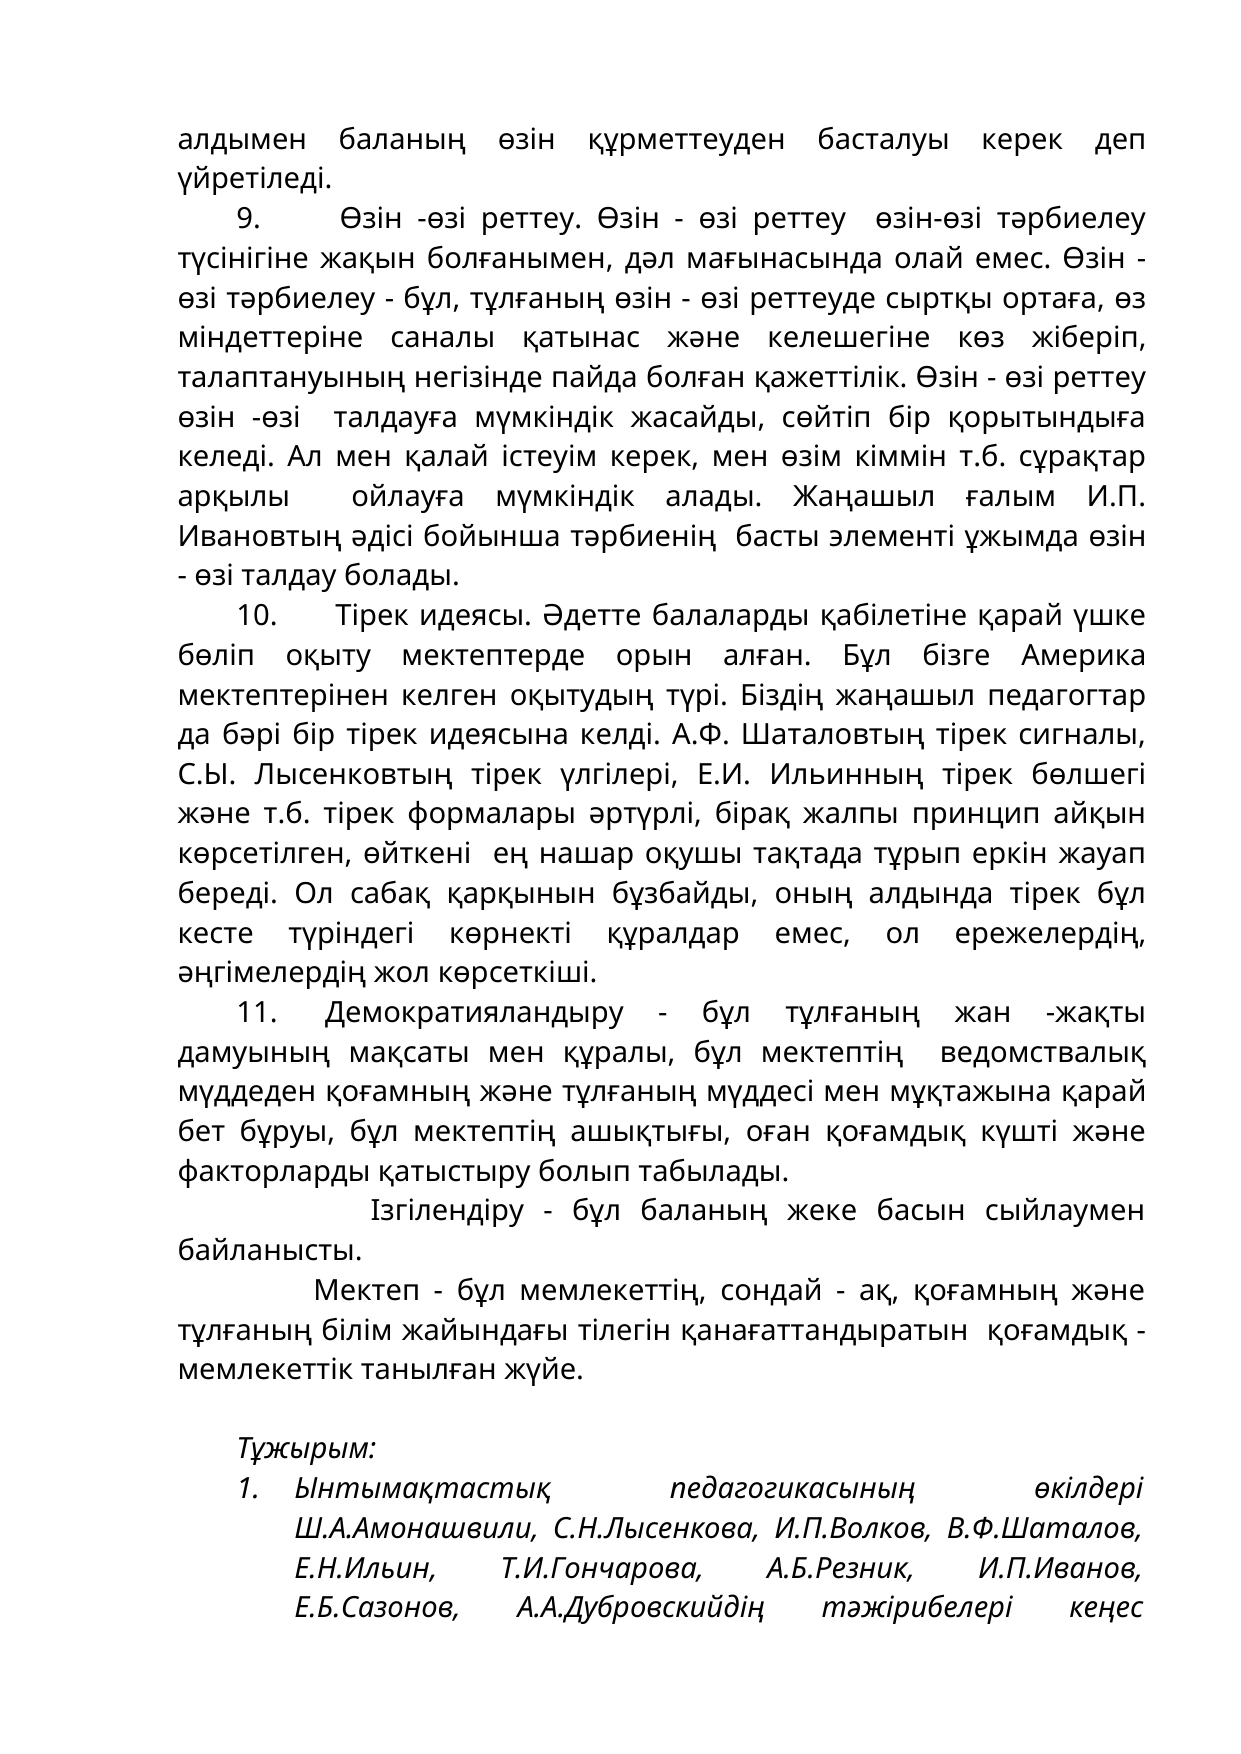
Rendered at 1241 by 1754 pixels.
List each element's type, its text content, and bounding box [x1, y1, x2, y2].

text Тұжырым: [236, 1428, 1147, 1467]
text Iзгiлендiру - бұл баланың жеке басын сыйлаумен байланысты. [177, 1190, 1147, 1269]
text Мектеп - бұл мемлекеттiң, сондай - ақ, қоғамның және тұлғаның бiлiм жайындағы тiлегiн қанағаттандыратын қоғамдық - мемлекеттiк танылған жүйе. [177, 1269, 1147, 1388]
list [177, 118, 1147, 197]
list Өзiн -өзi реттеу. Өзiн - өзi реттеу өзiн-өзi тәрбиелеу түсiнiгiне жақын болғанымен, дәл мағынасында олай емес. Өзiн -өзi тәрбиелеу - бұл, тұлғаның өзiн - өзi реттеуде сыртқы ортаға, өз мiндеттерiне саналы қатынас және келешегiне көз жiберiп, талаптануының негiзiнде пайда болған қажеттiлiк. Өзiн - өзi реттеу өзiн -өзi талдауға мүмкiндiк жасайды, сөйтiп бiр қорытындыға келедi. Ал мен қалай iстеуiм керек, мен өзiм кiммiн т.б. сұрақтар арқылы ойлауға мүмкiндiк алады. Жаңашыл ғалым И.П. Ивановтың әдiсi бойынша тәрбиенiң басты элементi ұжымда өзiн - өзi талдау болады. [177, 197, 1147, 594]
list Тiрек идеясы. Әдетте балаларды қабiлетiне қарай үшке бөлiп оқыту мектептерде орын алған. Бұл бiзге Америка мектептерiнен келген оқытудың түрi. Бiздiң жаңашыл педагогтар да бәрi бiр тiрек идеясына келдi. А.Ф. Шаталовтың тiрек сигналы, С.Ы. Лысенковтың тiрек үлгiлерi, Е.И. Ильинның тiрек бөлшегi және т.б. тiрек формалары әртүрлi, бiрақ жалпы принцип айқын көрсетiлген, өйткенi ең нашар оқушы тақтада тұрып еркiн жауап бередi. Ол сабақ қарқынын бұзбайды, оның алдында тiрек бұл кесте түрiндегi көрнектi құралдар емес, ол ережелердiң, әңгiмелердiң жол көрсеткiшi. [177, 594, 1147, 991]
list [236, 1467, 1147, 1626]
list Демократияландыру - бұл тұлғаның жан -жақты дамуының мақсаты мен құралы, бұл мектептiң ведомствалық мүддеден қоғамның және тұлғаның мүддесi мен мұқтажына қарай бет бұруы, бұл мектептiң ашықтығы, оған қоғамдық күштi және факторларды қатыстыру болып табылады. [177, 991, 1147, 1190]
